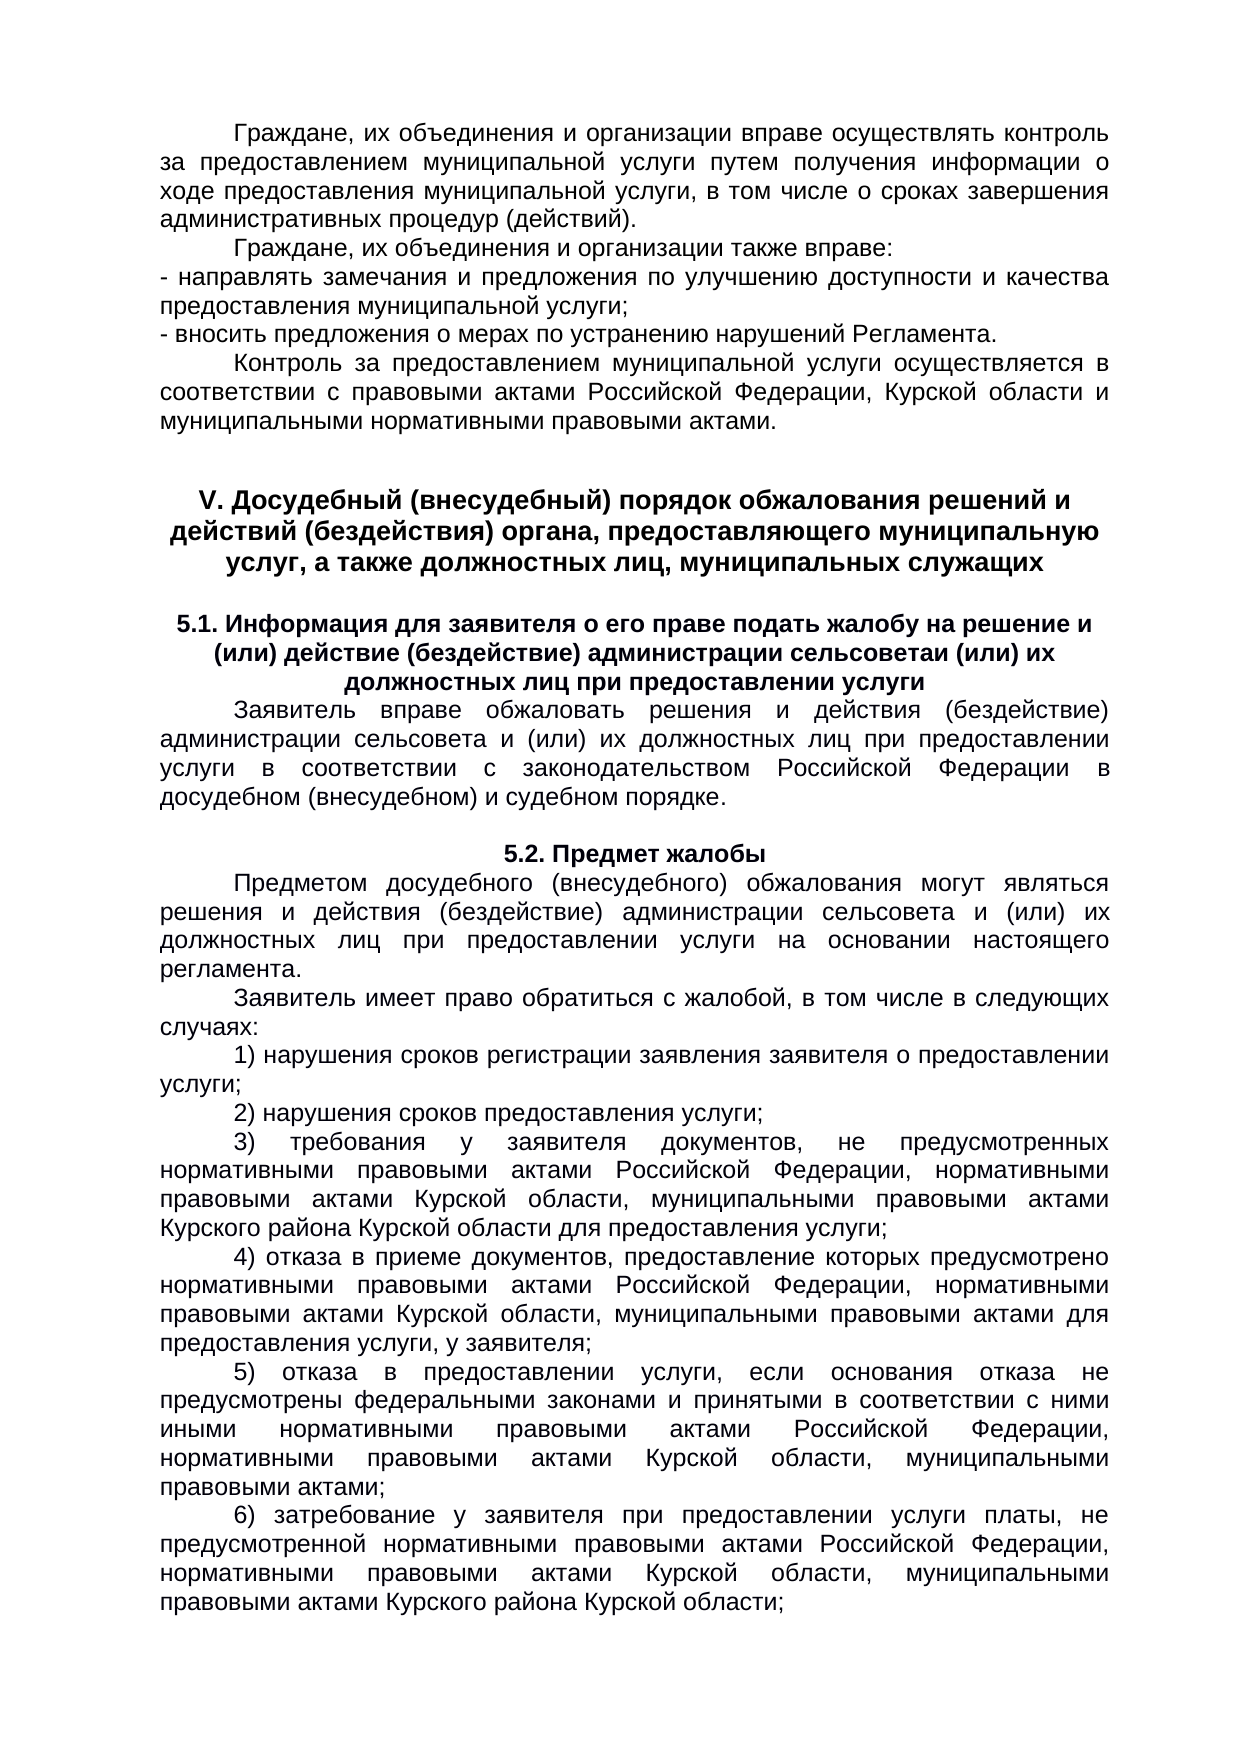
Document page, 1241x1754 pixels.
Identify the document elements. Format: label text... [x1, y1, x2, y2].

text Контроль за предоставлением муниципальной услуги осуществляется в соответствии с правовыми актами Российской Федерации, Курской области и муниципальными нормативными правовыми актами. [159, 348, 1110, 434]
text - вносить предложения о мерах по устранению нарушений Регламента. [159, 319, 1110, 348]
text 6) затребование у заявителя при предоставлении услуги платы, не предусмотренной нормативными правовыми актами Российской Федерации, нормативными правовыми актами Курской области, муниципальными правовыми актами Курского района Курской области; [159, 1500, 1110, 1615]
text 5.1. Информация для заявителя о его праве подать жалобу на решение и (или) действие (бездействие) администрации сельсоветаи (или) их должностных лиц при предоставлении услуги [159, 609, 1110, 695]
text Заявитель вправе обжаловать решения и действия (бездействие) администрации сельсовета и (или) их должностных лиц при предоставлении услуги в соответствии с законодательством Российской Федерации в досудебном (внесудебном) и судебном порядке. [159, 695, 1110, 810]
text 5.2. Предмет жалобы [159, 839, 1110, 868]
text 2) нарушения сроков предоставления услуги; [159, 1098, 1110, 1126]
text 3) требования у заявителя документов, не предусмотренных нормативными правовыми актами Российской Федерации, нормативными правовыми актами Курской области, муниципальными правовыми актами Курского района Курской области для предоставления услуги; [159, 1126, 1110, 1241]
text V. Досудебный (внесудебный) порядок обжалования решений и действий (бездействия) органа, предоставляющего муниципальную услуг, а также должностных лиц, муниципальных служащих [159, 484, 1110, 578]
text Предметом досудебного (внесудебного) обжалования могут являться решения и действия (бездействие) администрации сельсовета и (или) их должностных лиц при предоставлении услуги на основании настоящего регламента. [159, 868, 1110, 983]
text 5) отказа в предоставлении услуги, если основания отказа не предусмотрены федеральными законами и принятыми в соответствии с ними иными нормативными правовыми актами Российской Федерации, нормативными правовыми актами Курской области, муниципальными правовыми актами; [159, 1356, 1110, 1500]
text Заявитель имеет право обратиться с жалобой, в том числе в следующих случаях: [159, 983, 1110, 1040]
text - направлять замечания и предложения по улучшению доступности и качества предоставления муниципальной услуги; [159, 262, 1110, 319]
text Граждане, их объединения и организации вправе осуществлять контроль за предоставлением муниципальной услуги путем получения информации о ходе предоставления муниципальной услуги, в том числе о сроках завершения административных процедур (действий). [159, 118, 1110, 233]
text Граждане, их объединения и организации также вправе: [159, 233, 1110, 262]
text 4) отказа в приеме документов, предоставление которых предусмотрено нормативными правовыми актами Российской Федерации, нормативными правовыми актами Курской области, муниципальными правовыми актами для предоставления услуги, у заявителя; [159, 1241, 1110, 1356]
text 1) нарушения сроков регистрации заявления заявителя о предоставлении услуги; [159, 1040, 1110, 1098]
